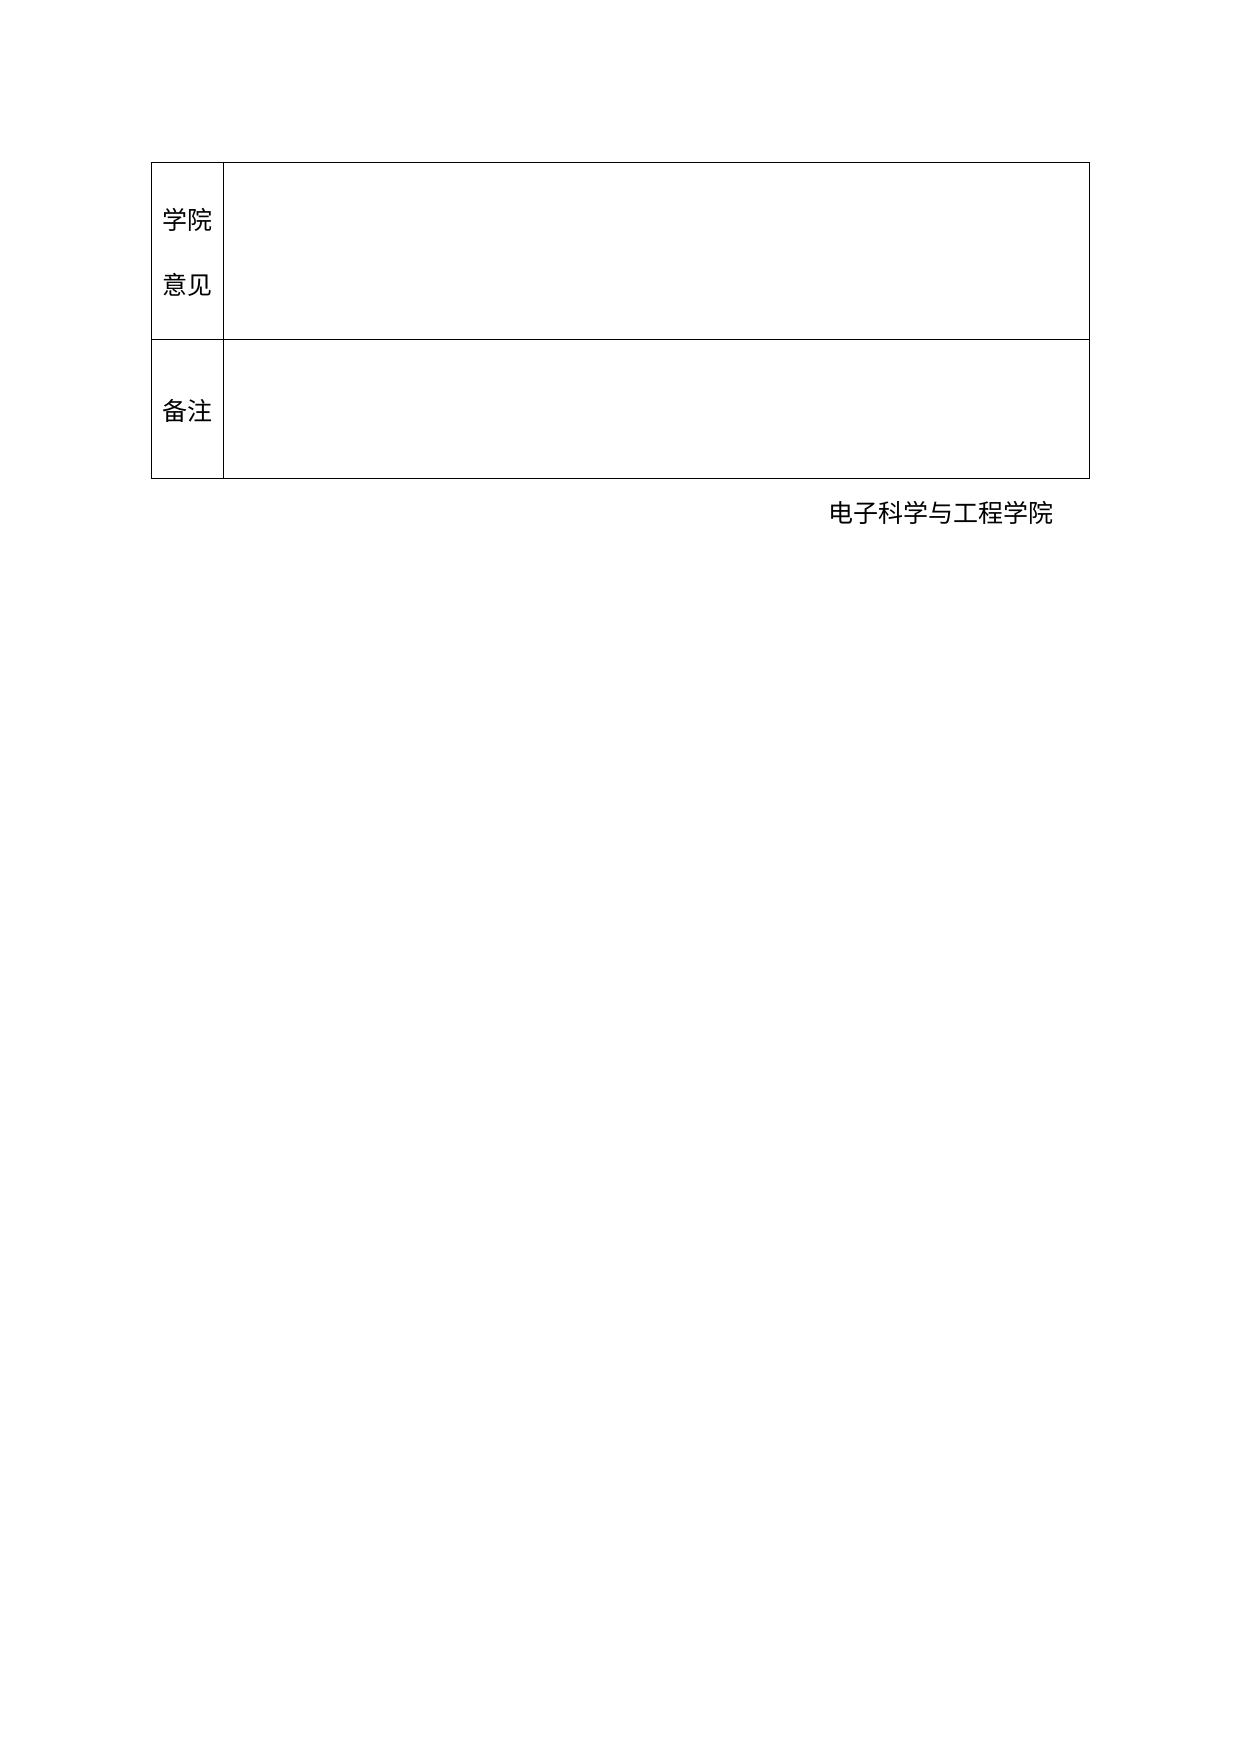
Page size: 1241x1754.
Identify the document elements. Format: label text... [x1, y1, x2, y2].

table_cell [224, 340, 1089, 478]
table_cell 备注 [152, 340, 223, 478]
table_cell [224, 163, 1089, 339]
table_cell 学院意见 [152, 163, 223, 339]
text 电子科学与工程学院 [187, 479, 1053, 544]
